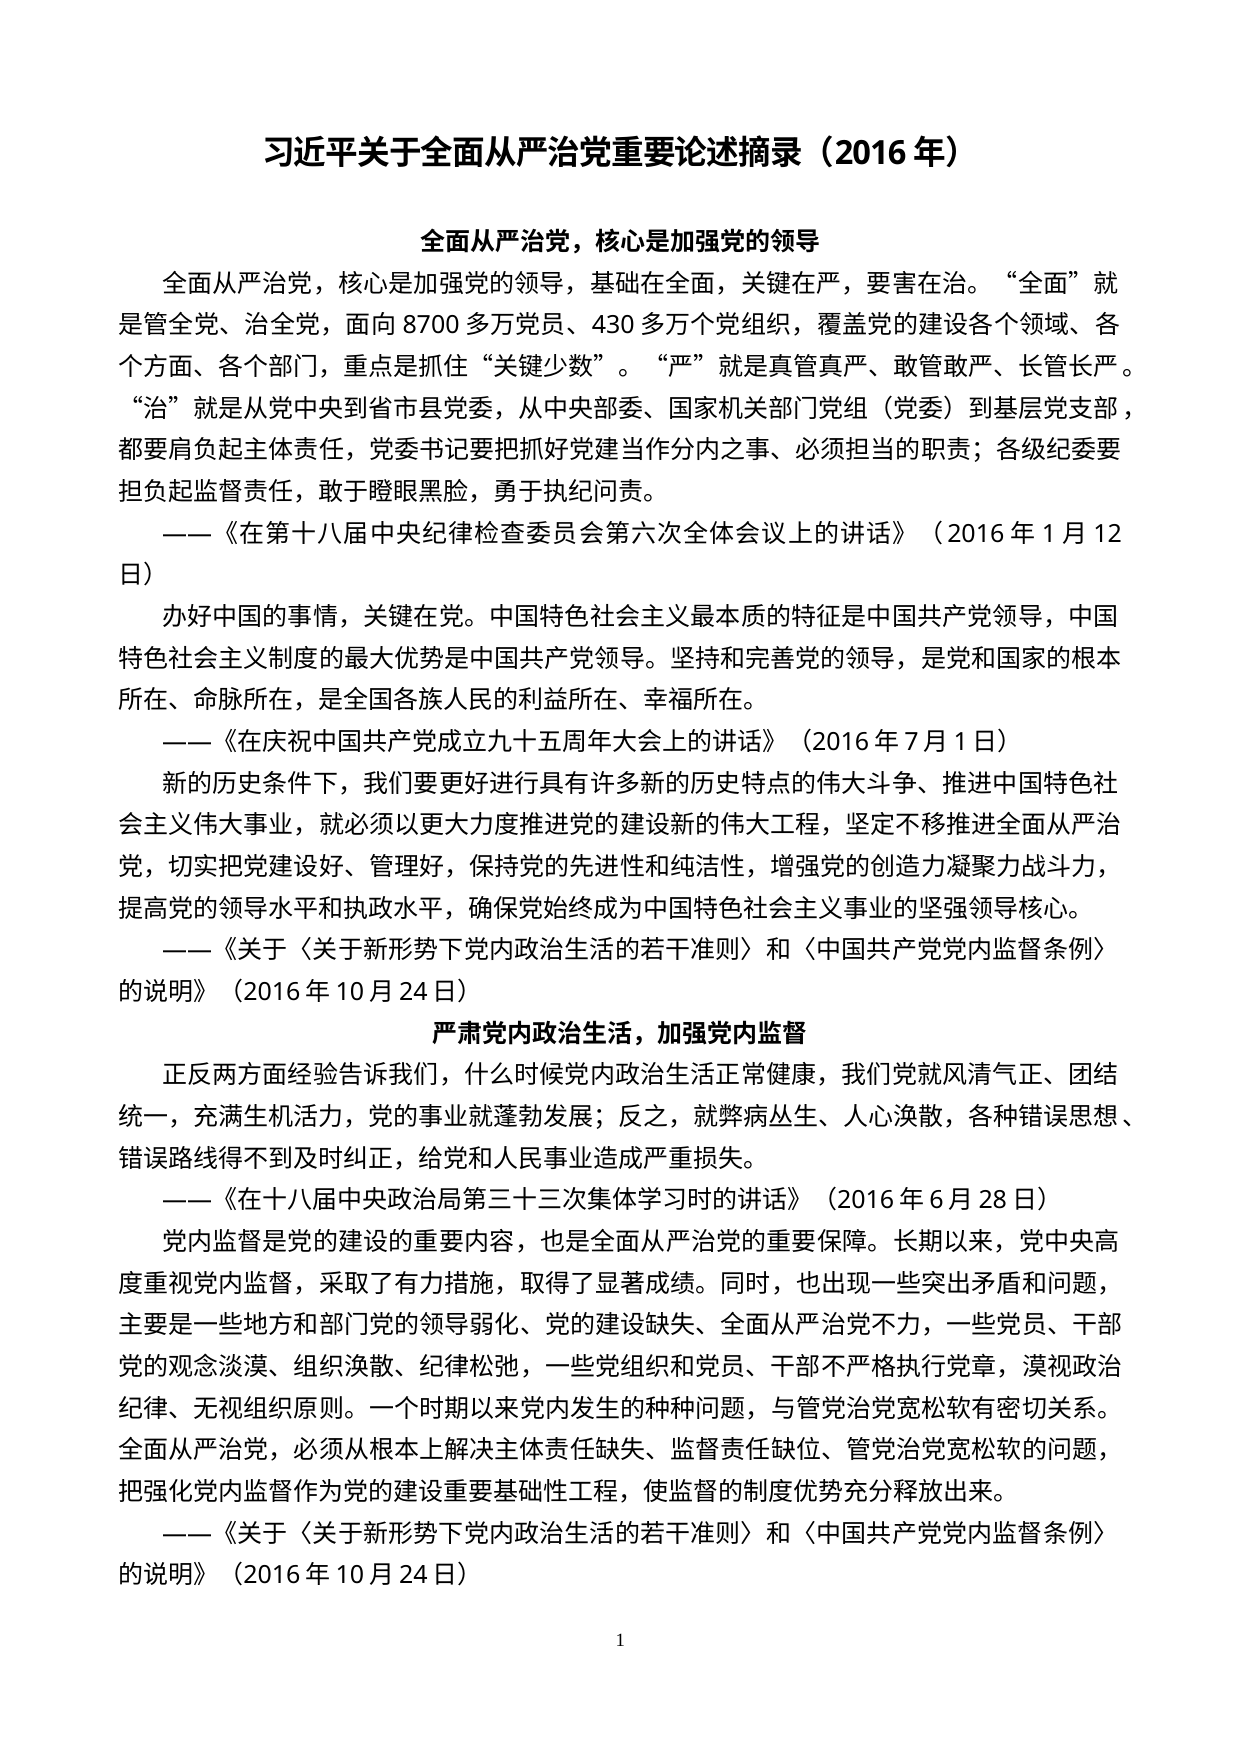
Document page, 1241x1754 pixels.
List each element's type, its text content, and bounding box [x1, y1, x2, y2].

text ——《关于〈关于新形势下党内政治生活的若干准则〉和〈中国共产党党内监督条例〉的说明》（2016年10月24日） [118, 924, 1122, 1008]
text ——《在庆祝中国共产党成立九十五周年大会上的讲话》（2016年7月1日） [118, 716, 1122, 758]
text 正反两方面经验告诉我们，什么时候党内政治生活正常健康，我们党就风清气正、团结统一，充满生机活力，党的事业就蓬勃发展；反之，就弊病丛生、人心涣散，各种错误思想、错误路线得不到及时纠正，给党和人民事业造成严重损失。 [118, 1049, 1122, 1174]
text 全面从严治党，核心是加强党的领导，基础在全面，关键在严，要害在治。“全面”就是管全党、治全党，面向8700多万党员、430多万个党组织，覆盖党的建设各个领域、各个方面、各个部门，重点是抓住“关键少数”。“严”就是真管真严、敢管敢严、长管长严。“治”就是从党中央到省市县党委，从中央部委、国家机关部门党组（党委）到基层党支部，都要肩负起主体责任，党委书记要把抓好党建当作分内之事、必须担当的职责；各级纪委要担负起监督责任，敢于瞪眼黑脸，勇于执纪问责。 [118, 258, 1122, 508]
text 新的历史条件下，我们要更好进行具有许多新的历史特点的伟大斗争、推进中国特色社会主义伟大事业，就必须以更大力度推进党的建设新的伟大工程，坚定不移推进全面从严治党，切实把党建设好、管理好，保持党的先进性和纯洁性，增强党的创造力凝聚力战斗力，提高党的领导水平和执政水平，确保党始终成为中国特色社会主义事业的坚强领导核心。 [118, 758, 1122, 924]
text 全面从严治党，核心是加强党的领导 [118, 216, 1122, 258]
text 办好中国的事情，关键在党。中国特色社会主义最本质的特征是中国共产党领导，中国特色社会主义制度的最大优势是中国共产党领导。坚持和完善党的领导，是党和国家的根本所在、命脉所在，是全国各族人民的利益所在、幸福所在。 [118, 591, 1122, 716]
text 党内监督是党的建设的重要内容，也是全面从严治党的重要保障。长期以来，党中央高度重视党内监督，采取了有力措施，取得了显著成绩。同时，也出现一些突出矛盾和问题，主要是一些地方和部门党的领导弱化、党的建设缺失、全面从严治党不力，一些党员、干部党的观念淡漠、组织涣散、纪律松弛，一些党组织和党员、干部不严格执行党章，漠视政治纪律、无视组织原则。一个时期以来党内发生的种种问题，与管党治党宽松软有密切关系。全面从严治党，必须从根本上解决主体责任缺失、监督责任缺位、管党治党宽松软的问题，把强化党内监督作为党的建设重要基础性工程，使监督的制度优势充分释放出来。 [118, 1216, 1122, 1508]
text ——《在十八届中央政治局第三十三次集体学习时的讲话》（2016年6月28日） [118, 1174, 1122, 1216]
text 习近平关于全面从严治党重要论述摘录（2016年） [118, 126, 1122, 174]
text ——《在第十八届中央纪律检查委员会第六次全体会议上的讲话》（2016年1月12日） [118, 508, 1122, 591]
text ——《关于〈关于新形势下党内政治生活的若干准则〉和〈中国共产党党内监督条例〉的说明》（2016年10月24日） [118, 1508, 1122, 1591]
text 严肃党内政治生活，加强党内监督 [118, 1008, 1122, 1049]
